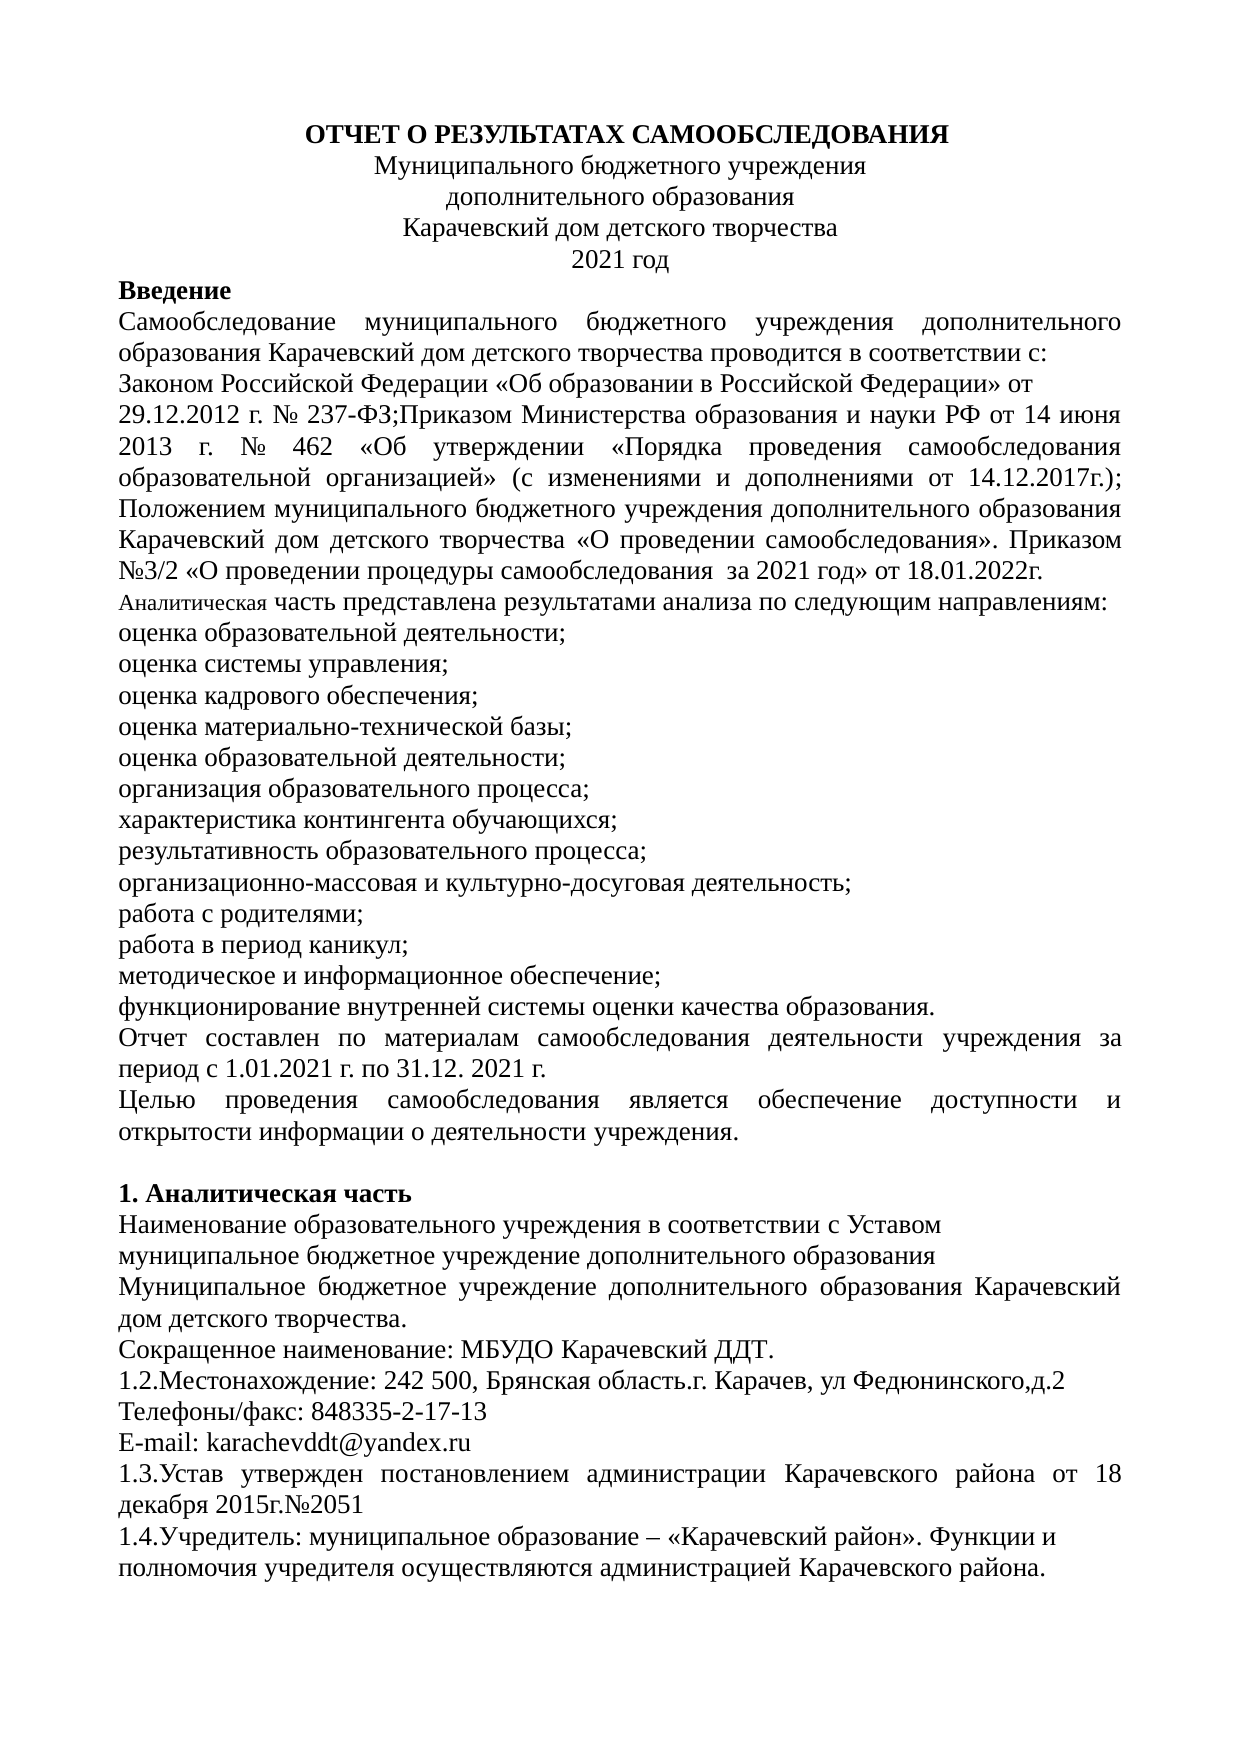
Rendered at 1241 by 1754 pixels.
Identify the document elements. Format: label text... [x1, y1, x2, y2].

text Сокращенное наименование: МБУДО Карачевский ДДТ. [118, 1333, 1122, 1364]
text Наименование образовательного учреждения в соответствии с Уставом [118, 1208, 1122, 1239]
text 2021 год [118, 243, 1122, 274]
text ОТЧЕТ О РЕЗУЛЬТАТАХ САМООБСЛЕДОВАНИЯ [118, 118, 1122, 149]
text функционирование внутренней системы оценки качества образования. [118, 990, 1122, 1021]
text 1.2.Местонахождение: 242 500, Брянская область.г. Карачев, ул Федюнинского,д.2 [118, 1364, 1122, 1395]
text муниципальное бюджетное учреждение дополнительного образования [118, 1239, 1122, 1271]
text 29.12.2012 г. № 237-ФЗ;Приказом Министерства образования и науки РФ от 14 июня 2013 г. № 462 «Об утверждении «Порядка проведения самообследования образовательной организацией» (с изменениями и дополнениями от 14.12.2017г.); Положением муниципального бюджетного учреждения дополнительного образования Карачевский дом детского творчества «О проведении самообследования». Приказом №3/2 «О проведении процедуры самообследования за 2021 год» от 18.01.2022г. [118, 398, 1122, 585]
text Муниципальное бюджетное учреждение дополнительного образования Карачевский дом детского творчества. [118, 1271, 1122, 1333]
text Целью проведения самообследования является обеспечение доступности и открытости информации о деятельности учреждения. [118, 1084, 1122, 1146]
text Карачевский дом детского творчества [118, 212, 1122, 243]
text результативность образовательного процесса; [118, 834, 1122, 866]
text работа в период каникул; [118, 928, 1122, 959]
text полномочия учредителя осуществляются администрацией Карачевского района. [118, 1551, 1122, 1582]
text Законом Российской Федерации «Об образовании в Российской Федерации» от [118, 367, 1122, 398]
text Отчет составлен по материалам самообследования деятельности учреждения за период с 1.01.2021 г. по 31.12. 2021 г. [118, 1021, 1122, 1084]
text оценка кадрового обеспечения; [118, 679, 1122, 710]
text Муниципального бюджетного учреждения [118, 149, 1122, 180]
text Е-mail: karachevddt@yandex.ru [118, 1426, 1122, 1457]
text работа с родителями; [118, 897, 1122, 928]
text методическое и информационное обеспечение; [118, 959, 1122, 990]
text 1.3.Устав утвержден постановлением администрации Карачевского района от 18 декабря 2015г.№2051 [118, 1457, 1122, 1520]
text Телефоны/факс: 848335-2-17-13 [118, 1395, 1122, 1426]
text 1. Аналитическая часть [118, 1177, 1122, 1208]
text оценка образовательной деятельности; [118, 616, 1122, 648]
text организационно-массовая и культурно-досуговая деятельность; [118, 866, 1122, 897]
text Аналитическая часть представлена результатами анализа по следующим направлениям: [118, 585, 1122, 616]
text 1.4.Учредитель: муниципальное образование – «Карачевский район». Функции и [118, 1520, 1122, 1551]
text Введение [118, 274, 1122, 305]
text характеристика контингента обучающихся; [118, 803, 1122, 834]
text оценка материально-технической базы; [118, 710, 1122, 741]
text дополнительного образования [118, 180, 1122, 212]
text оценка системы управления; [118, 648, 1122, 679]
text Самообследование муниципального бюджетного учреждения дополнительного образования Карачевский дом детского творчества проводится в соответствии с: [118, 305, 1122, 367]
text оценка образовательной деятельности; [118, 741, 1122, 772]
text организация образовательного процесса; [118, 772, 1122, 803]
